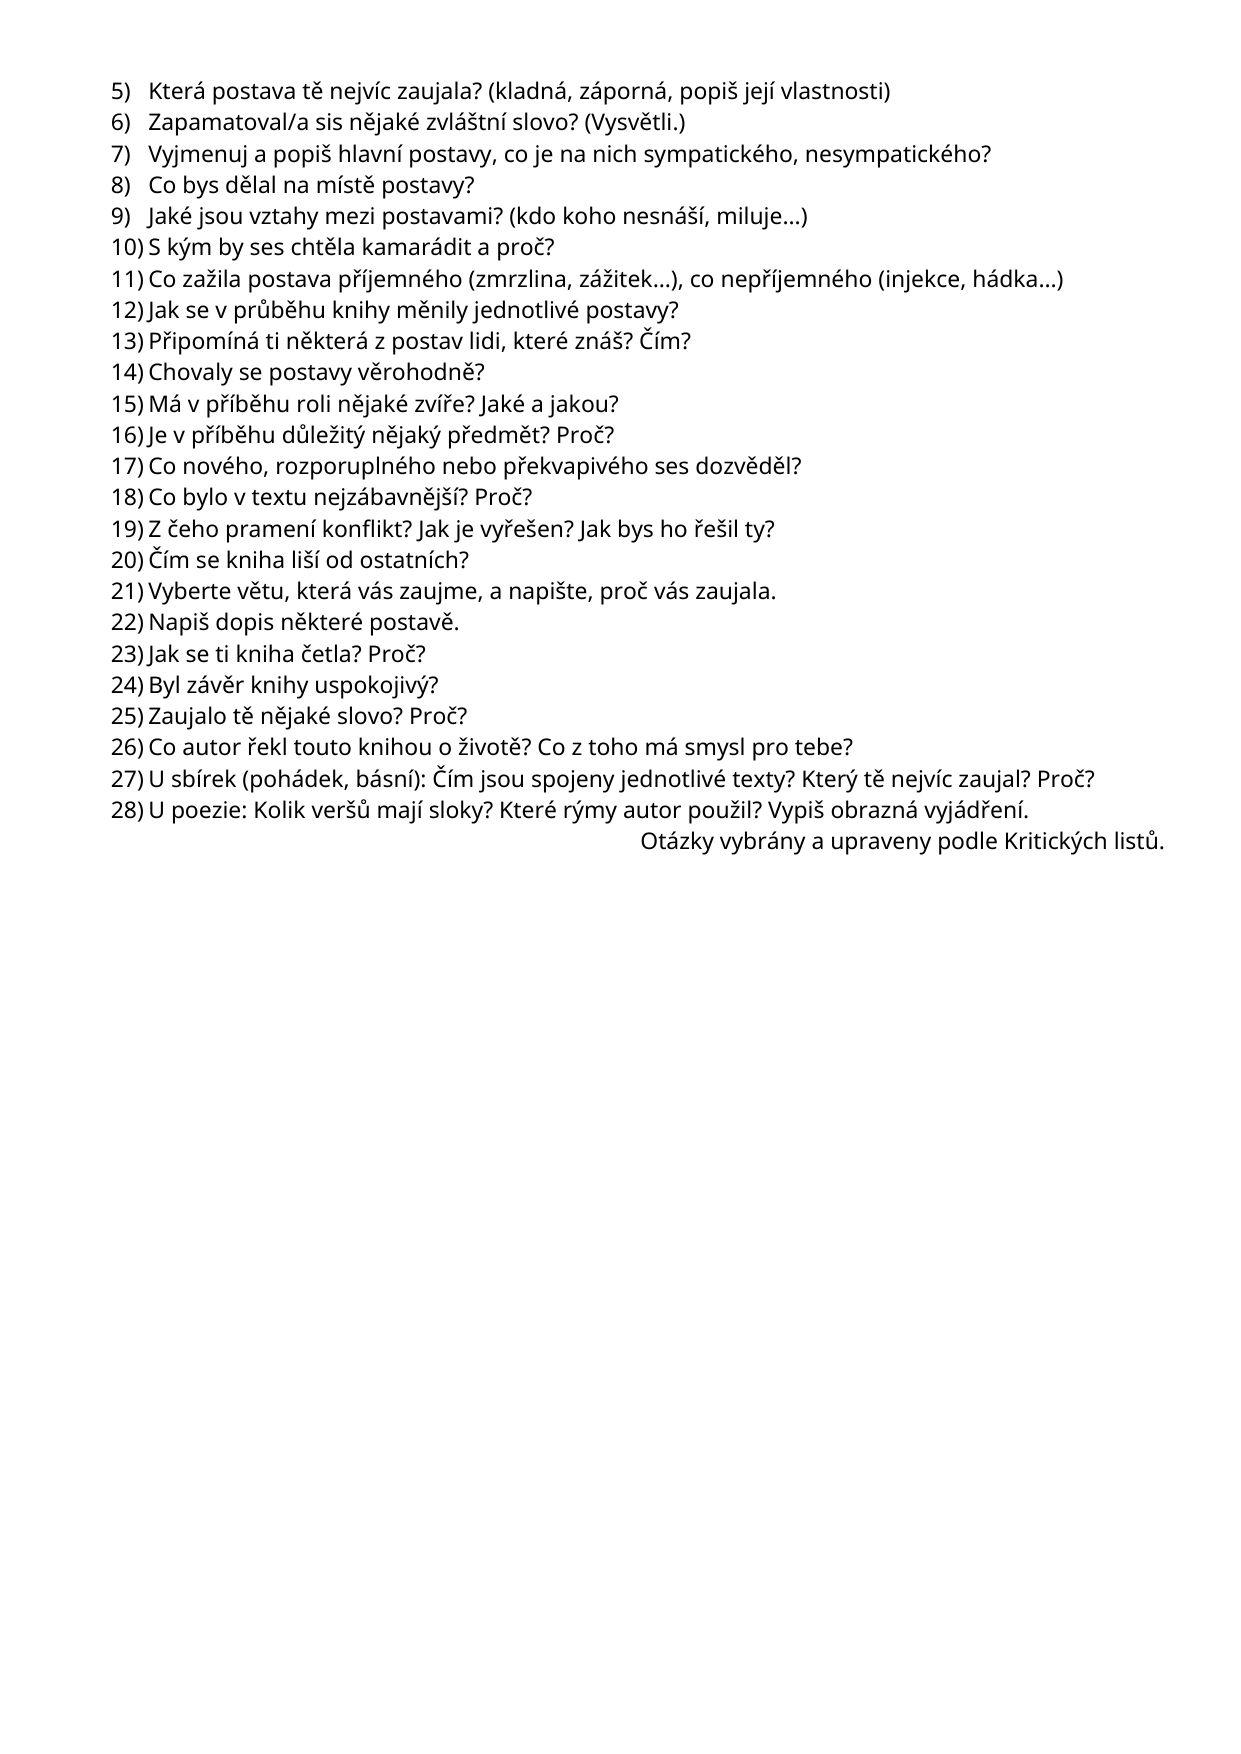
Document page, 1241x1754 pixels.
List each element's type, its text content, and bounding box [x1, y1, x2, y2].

list Z čeho pramení konflikt? Jak je vyřešen? Jak bys ho řešil ty? [111, 512, 1165, 544]
list Vyberte větu, která vás zaujme, a napište, proč vás zaujala. [111, 575, 1165, 606]
list Jak se v průběhu knihy měnily jednotlivé postavy? [111, 294, 1165, 325]
list Byl závěr knihy uspokojivý? [111, 669, 1165, 700]
list Co nového, rozporuplného nebo překvapivého ses dozvěděl? [111, 450, 1165, 481]
list Zapamatoval/a sis nějaké zvláštní slovo? (Vysvětli.) [111, 106, 1165, 137]
list U poezie: Kolik veršů mají sloky? Které rýmy autor použil? Vypiš obrazná vyjádření. [111, 794, 1165, 825]
list Má v příběhu roli nějaké zvíře? Jaké a jakou? [111, 387, 1165, 419]
list Zaujalo tě nějaké slovo? Proč? [111, 700, 1165, 731]
list Co autor řekl touto knihou o životě? Co z toho má smysl pro tebe? [111, 731, 1165, 762]
list U sbírek (pohádek, básní): Čím jsou spojeny jednotlivé texty? Který tě nejvíc zaujal? Proč? [111, 762, 1165, 794]
list Jaké jsou vztahy mezi postavami? (kdo koho nesnáší, miluje…) [111, 200, 1165, 231]
list Která postava tě nejvíc zaujala? (kladná, záporná, popiš její vlastnosti) [111, 75, 1165, 106]
list Co bylo v textu nejzábavnější? Proč? [111, 481, 1165, 512]
list Vyjmenuj a popiš hlavní postavy, co je na nich sympatického, nesympatického? [111, 137, 1165, 169]
list Co bys dělal na místě postavy? [111, 169, 1165, 200]
list S kým by ses chtěla kamarádit a proč? [111, 231, 1165, 262]
list Napiš dopis některé postavě. [111, 606, 1165, 637]
list Chovaly se postavy věrohodně? [111, 356, 1165, 387]
list Čím se kniha liší od ostatních? [111, 544, 1165, 575]
text Otázky vybrány a upraveny podle Kritických listů. [75, 825, 1165, 856]
list Připomíná ti některá z postav lidi, které znáš? Čím? [111, 325, 1165, 356]
list Co zažila postava příjemného (zmrzlina, zážitek…), co nepříjemného (injekce, hádka…) [111, 262, 1165, 294]
list Jak se ti kniha četla? Proč? [111, 637, 1165, 669]
list Je v příběhu důležitý nějaký předmět? Proč? [111, 419, 1165, 450]
